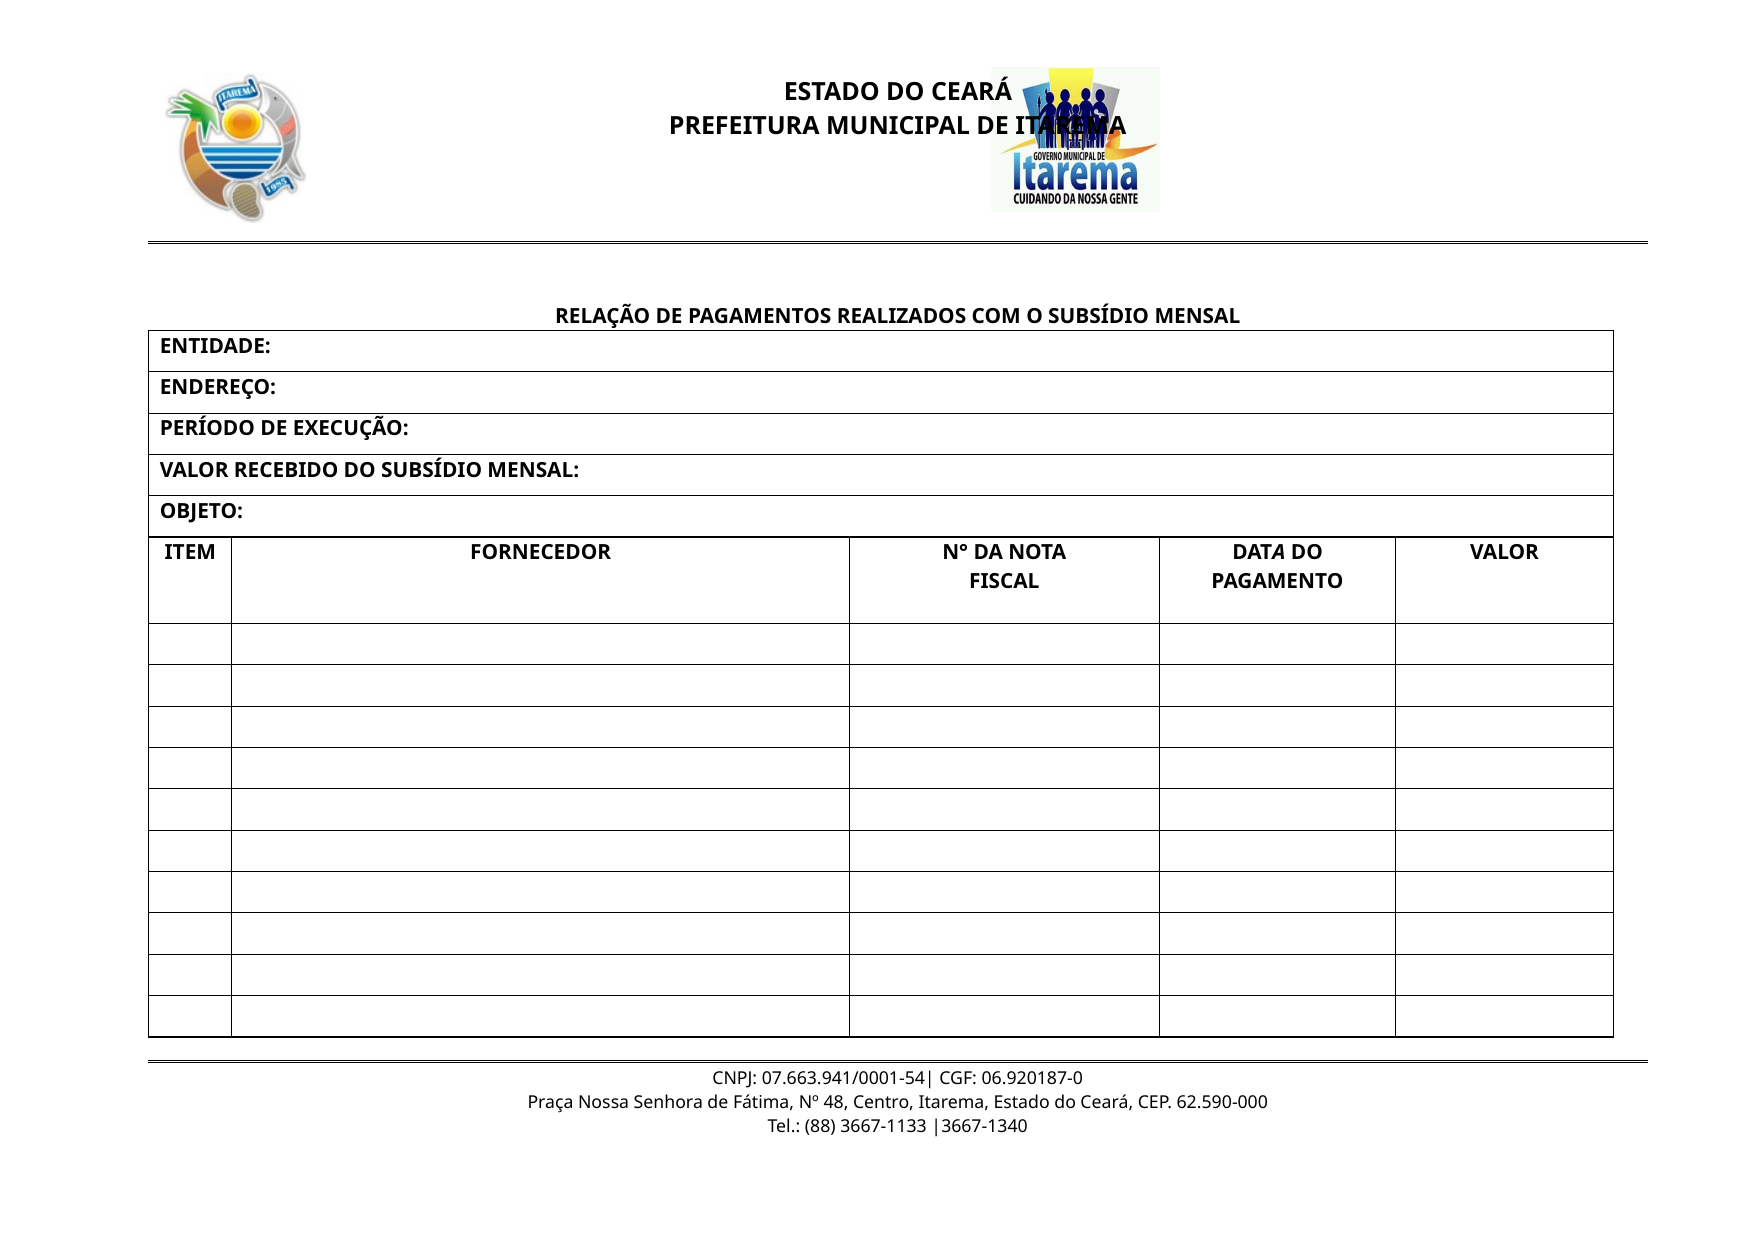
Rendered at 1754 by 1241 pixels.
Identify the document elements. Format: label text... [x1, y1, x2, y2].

picture [164, 73, 307, 223]
table_cell FORNECEDOR [232, 538, 849, 623]
table_cell [1160, 996, 1395, 1036]
table_cell [1396, 665, 1613, 706]
table_cell [1160, 831, 1395, 871]
table_cell ITEM [149, 538, 231, 623]
table_cell [232, 748, 849, 788]
table_cell [1396, 748, 1613, 788]
table_cell [850, 748, 1159, 788]
table_cell [1160, 748, 1395, 788]
table_cell [1160, 707, 1395, 747]
table_cell [1160, 624, 1395, 664]
table_cell [232, 707, 849, 747]
table_cell [1396, 831, 1613, 871]
table_cell [1396, 789, 1613, 829]
table_cell [850, 624, 1159, 664]
table_cell [1160, 789, 1395, 829]
table_cell [850, 665, 1159, 706]
table_cell ENDEREÇO: [149, 372, 1613, 412]
table_cell [1160, 665, 1395, 706]
table_cell [149, 748, 231, 788]
table_cell DATA DO PAGAMENTO [1160, 538, 1395, 623]
table_cell [232, 955, 849, 995]
table_cell [850, 789, 1159, 829]
table_cell [149, 955, 231, 995]
table_cell [232, 624, 849, 664]
table_cell [149, 789, 231, 829]
table_cell [149, 624, 231, 664]
table_cell [1160, 955, 1395, 995]
table_cell [1396, 996, 1613, 1036]
text RELAÇÃO DE PAGAMENTOS REALIZADOS COM O SUBSÍDIO MENSAL [148, 301, 1648, 330]
table_cell VALOR RECEBIDO DO SUBSÍDIO MENSAL: [149, 455, 1613, 495]
table_cell OBJETO: [149, 496, 1613, 536]
table_cell [850, 707, 1159, 747]
table_cell [232, 789, 849, 829]
picture [991, 67, 1161, 212]
table_cell [149, 707, 231, 747]
table_cell [149, 831, 231, 871]
table_cell [850, 996, 1159, 1036]
table_cell VALOR [1396, 538, 1613, 623]
table_cell [232, 913, 849, 954]
table_cell [1396, 872, 1613, 912]
table_cell [232, 996, 849, 1036]
table_cell [850, 872, 1159, 912]
table_cell [149, 665, 231, 706]
table_cell [1160, 913, 1395, 954]
table_cell N° DA NOTA FISCAL [850, 538, 1159, 623]
table_cell [850, 831, 1159, 871]
table_cell [850, 913, 1159, 954]
table_cell [149, 872, 231, 912]
table_cell [232, 872, 849, 912]
table_cell [149, 913, 231, 954]
table_cell [1396, 707, 1613, 747]
table_cell [1396, 624, 1613, 664]
table_cell [1396, 913, 1613, 954]
table_cell PERÍODO DE EXECUÇÃO: [149, 414, 1613, 454]
table_cell [232, 831, 849, 871]
table_cell [1396, 955, 1613, 995]
table_cell [1160, 872, 1395, 912]
table_cell [232, 665, 849, 706]
table_cell [149, 996, 231, 1036]
table_header ENTIDADE: [149, 331, 1613, 371]
picture [1000, 85, 1005, 93]
table_cell [850, 955, 1159, 995]
